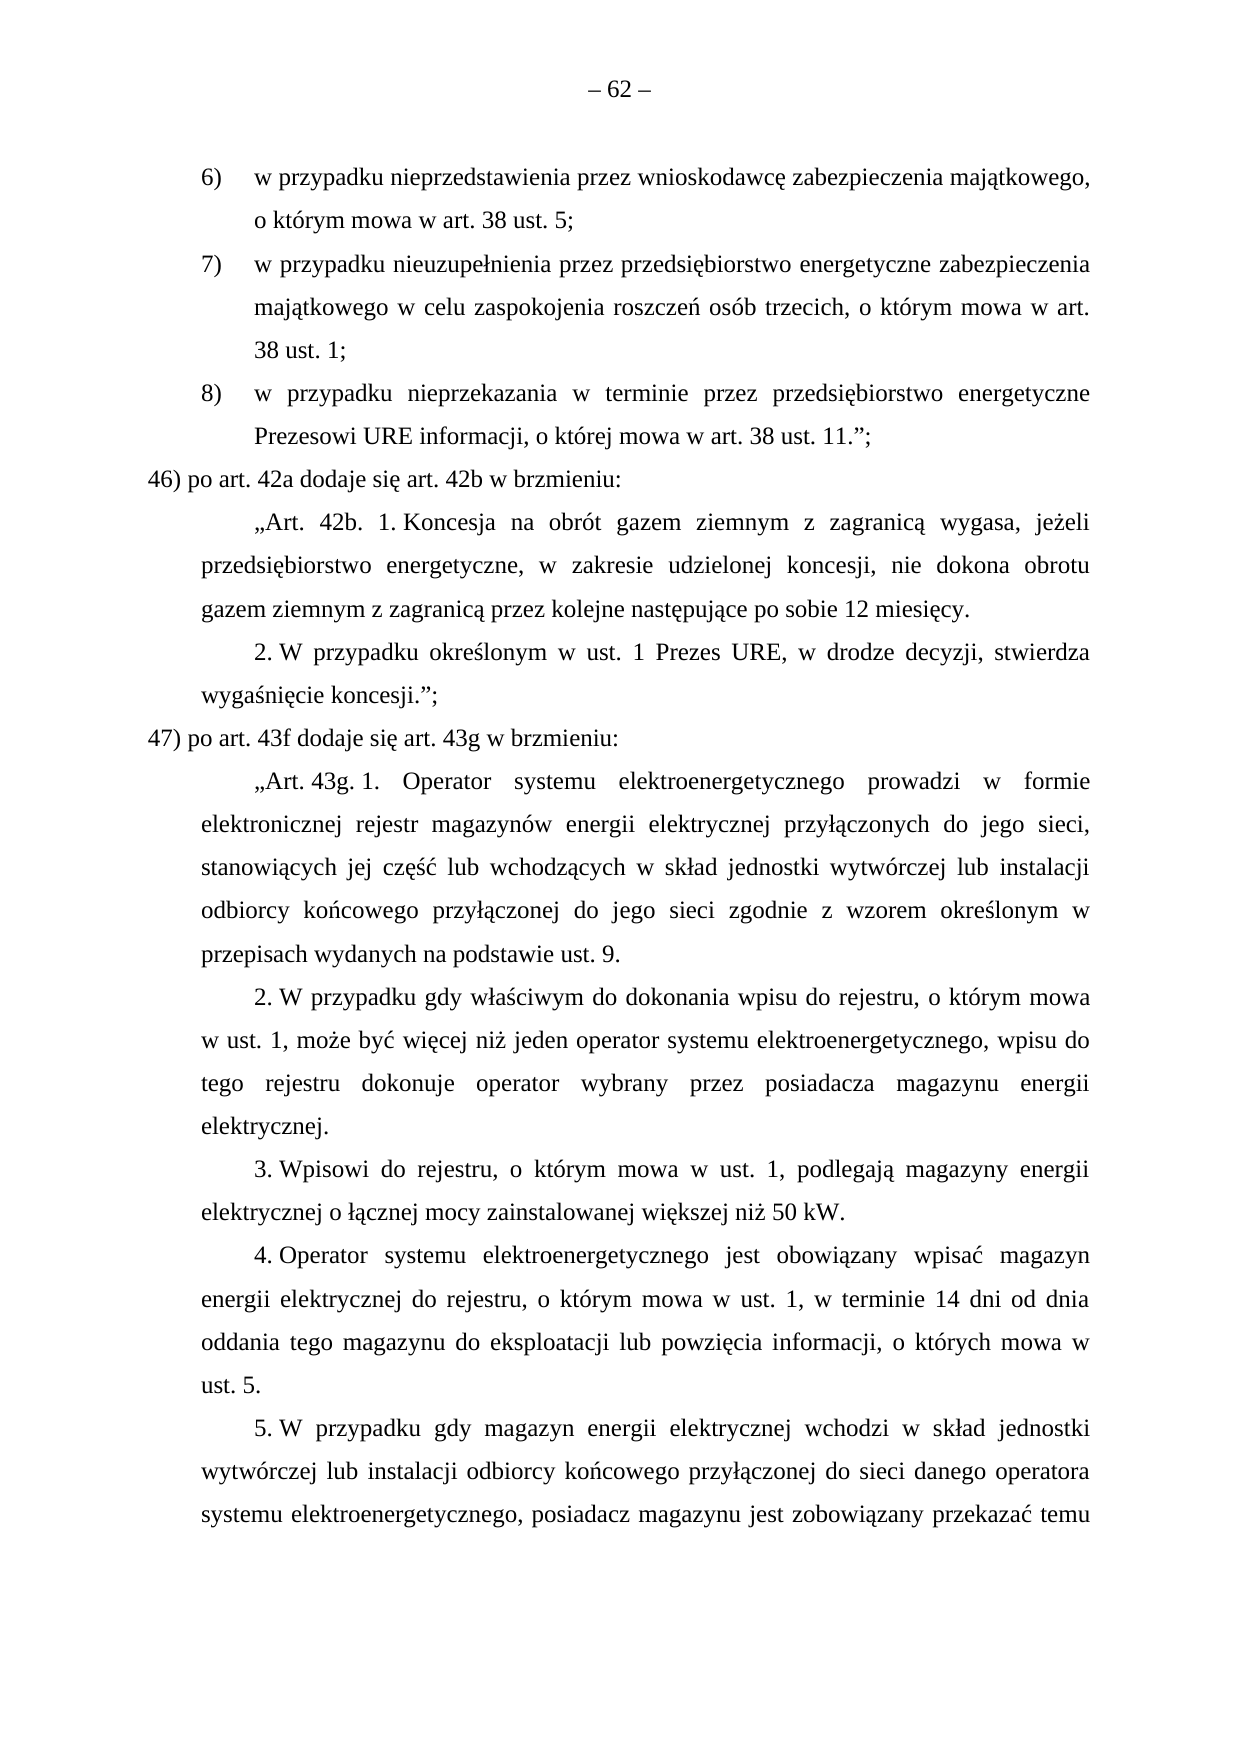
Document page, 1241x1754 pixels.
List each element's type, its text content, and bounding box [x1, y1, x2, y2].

text 46) po art. 42a dodaje się art. 42b w brzmieniu: [148, 464, 1091, 493]
text „Art. 42b. 1. Koncesja na obrót gazem ziemnym z zagranicą wygasa, jeżeli przedsiębiorstwo energetyczne, w zakresie udzielonej koncesji, nie dokona obrotu gazem ziemnym z zagranicą przez kolejne następujące po sobie 12 miesięcy. [201, 507, 1091, 622]
text 4. Operator systemu elektroenergetycznego jest obowiązany wpisać magazyn energii elektrycznej do rejestru, o którym mowa w ust. 1, w terminie 14 dni od dnia oddania tego magazynu do eksploatacji lub powzięcia informacji, o których mowa w ust. 5. [201, 1241, 1091, 1399]
text 2. W przypadku gdy właściwym do dokonania wpisu do rejestru, o którym mowa w ust. 1, może być więcej niż jeden operator systemu elektroenergetycznego, wpisu do tego rejestru dokonuje operator wybrany przez posiadacza magazynu energii elektrycznej. [201, 982, 1091, 1140]
text „Art. 43g. 1. Operator systemu elektroenergetycznego prowadzi w formie elektronicznej rejestr magazynów energii elektrycznej przyłączonych do jego sieci, stanowiących jej część lub wchodzących w skład jednostki wytwórczej lub instalacji odbiorcy końcowego przyłączonej do jego sieci zgodnie z wzorem określonym w przepisach wydanych na podstawie ust. 9. [201, 766, 1091, 967]
text 7) w przypadku nieuzupełnienia przez przedsiębiorstwo energetyczne zabezpieczenia majątkowego w celu zaspokojenia roszczeń osób trzecich, o którym mowa w art. 38 ust. 1; [201, 249, 1091, 364]
text 3. Wpisowi do rejestru, o którym mowa w ust. 1, podlegają magazyny energii elektrycznej o łącznej mocy zainstalowanej większej niż 50 kW. [201, 1154, 1091, 1226]
text 2. W przypadku określonym w ust. 1 Prezes URE, w drodze decyzji, stwierdza wygaśnięcie koncesji.”; [201, 637, 1091, 709]
text 8) w przypadku nieprzekazania w terminie przez przedsiębiorstwo energetyczne Prezesowi URE informacji, o której mowa w art. 38 ust. 11.”; [201, 378, 1091, 450]
text 6) w przypadku nieprzedstawienia przez wnioskodawcę zabezpieczenia majątkowego, o którym mowa w art. 38 ust. 5; [201, 162, 1091, 234]
text 47) po art. 43f dodaje się art. 43g w brzmieniu: [148, 723, 1091, 752]
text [201, 1413, 1091, 1528]
